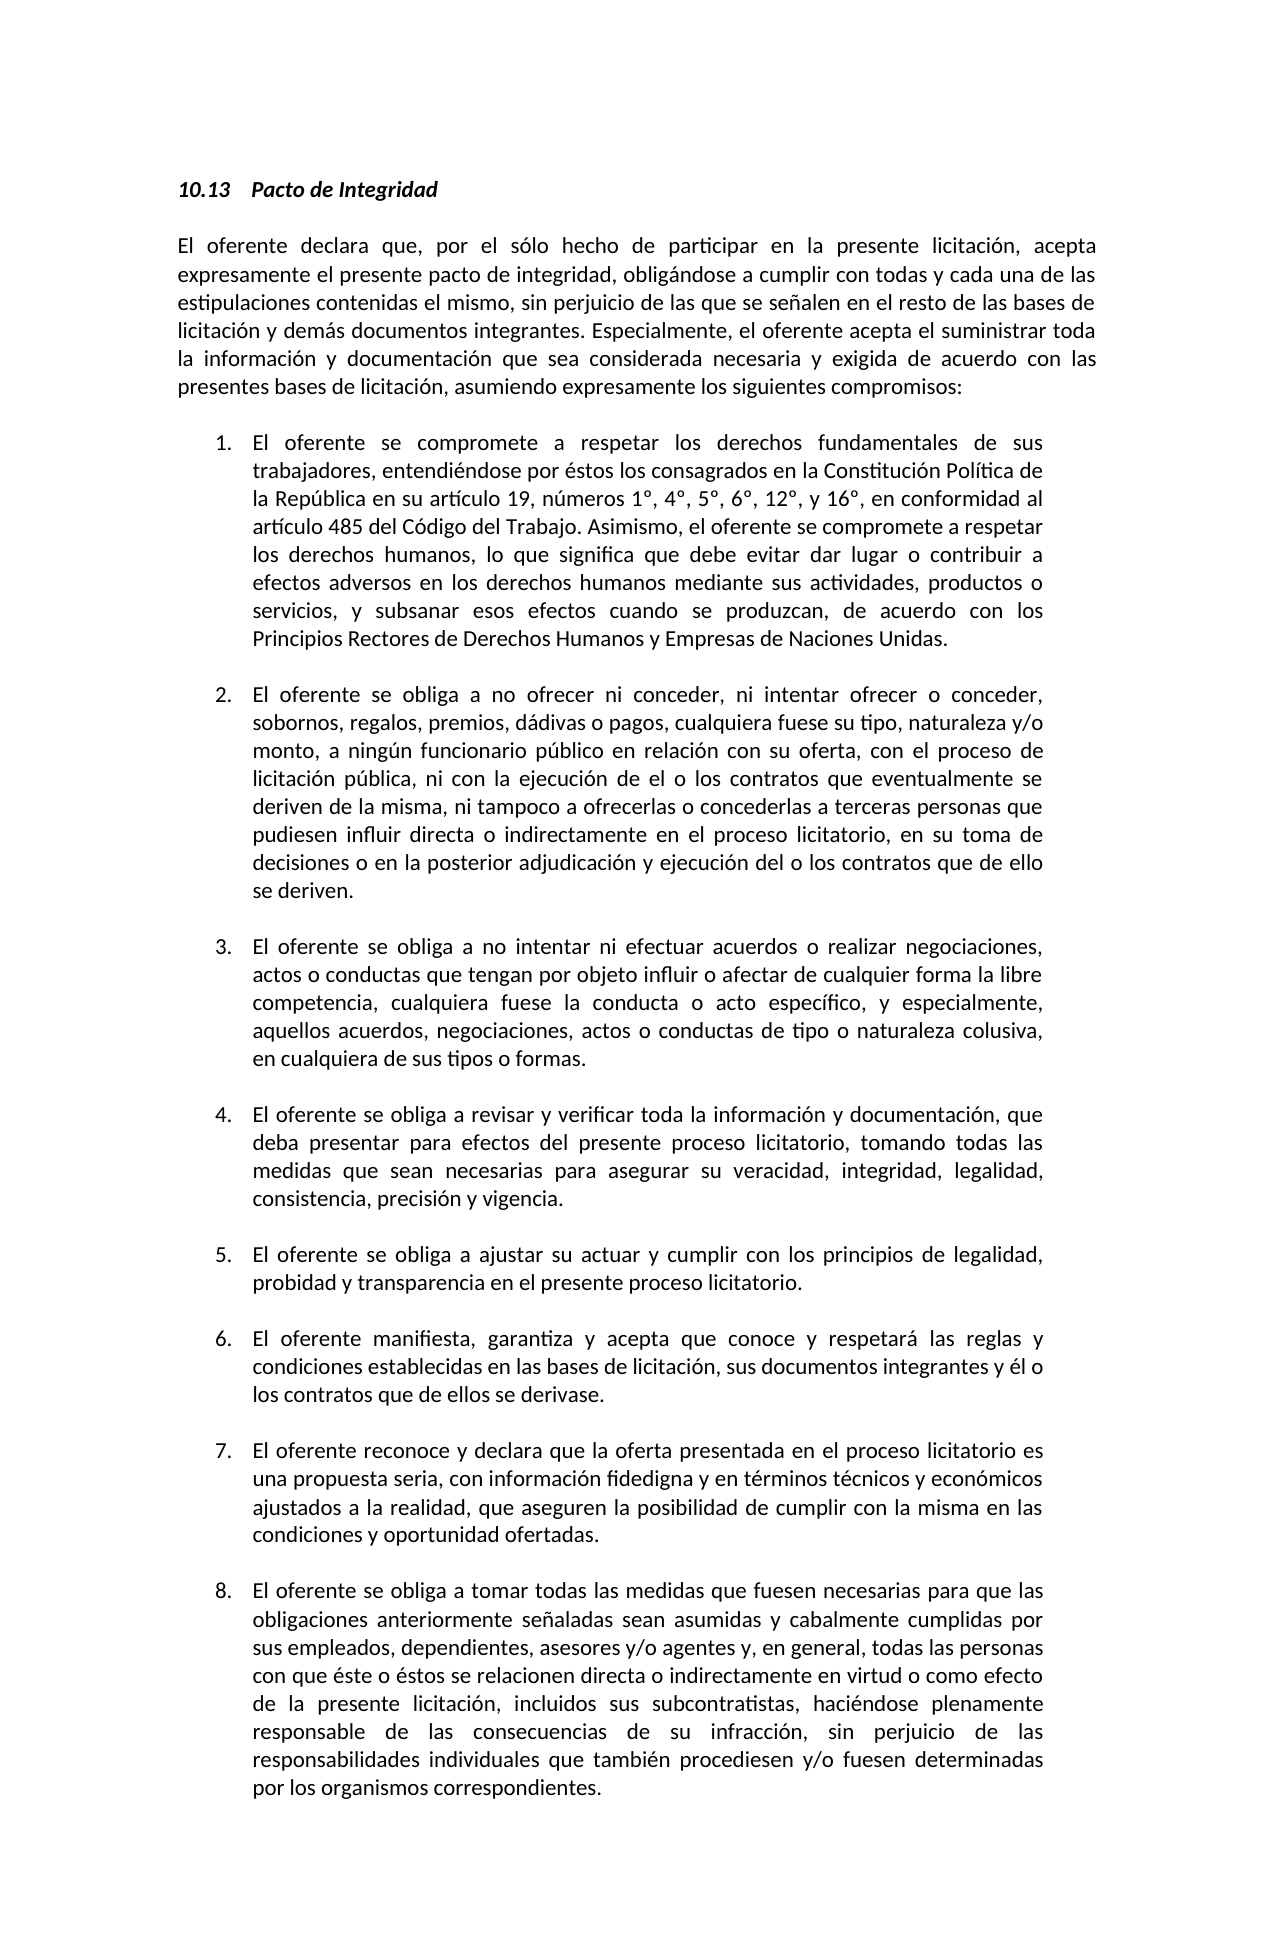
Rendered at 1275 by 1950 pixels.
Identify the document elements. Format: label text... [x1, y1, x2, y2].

list El oferente se obliga a revisar y verificar toda la información y documentación, que deba presentar para efectos del presente proceso licitatorio, tomando todas las medidas que sean necesarias para asegurar su veracidad, integridad, legalidad, consistencia, precisión y vigencia. [215, 1100, 1045, 1212]
text El oferente declara que, por el sólo hecho de participar en la presente licitación, acepta expresamente el presente pacto de integridad, obligándose a cumplir con todas y cada una de las estipulaciones contenidas el mismo, sin perjuicio de las que se señalen en el resto de las bases de licitación y demás documentos integrantes. Especialmente, el oferente acepta el suministrar toda la información y documentación que sea considerada necesaria y exigida de acuerdo con las presentes bases de licitación, asumiendo expresamente los siguientes compromisos: [177, 232, 1098, 400]
list El oferente manifiesta, garantiza y acepta que conoce y respetará las reglas y condiciones establecidas en las bases de licitación, sus documentos integrantes y él o los contratos que de ellos se derivase. [215, 1324, 1045, 1408]
list El oferente se obliga a no ofrecer ni conceder, ni intentar ofrecer o conceder, sobornos, regalos, premios, dádivas o pagos, cualquiera fuese su tipo, naturaleza y/o monto, a ningún funcionario público en relación con su oferta, con el proceso de licitación pública, ni con la ejecución de el o los contratos que eventualmente se deriven de la misma, ni tampoco a ofrecerlas o concederlas a terceras personas que pudiesen influir directa o indirectamente en el proceso licitatorio, en su toma de decisiones o en la posterior adjudicación y ejecución del o los contratos que de ello se deriven. [215, 680, 1045, 904]
list El oferente se obliga a tomar todas las medidas que fuesen necesarias para que las obligaciones anteriormente señaladas sean asumidas y cabalmente cumplidas por sus empleados, dependientes, asesores y/o agentes y, en general, todas las personas con que éste o éstos se relacionen directa o indirectamente en virtud o como efecto de la presente licitación, incluidos sus subcontratistas, haciéndose plenamente responsable de las consecuencias de su infracción, sin perjuicio de las responsabilidades individuales que también procediesen y/o fuesen determinadas por los organismos correspondientes. [215, 1577, 1045, 1801]
list El oferente se compromete a respetar los derechos fundamentales de sus trabajadores, entendiéndose por éstos los consagrados en la Constitución Política de la República en su artículo 19, números 1º, 4º, 5º, 6º, 12º, y 16º, en conformidad al artículo 485 del Código del Trabajo. Asimismo, el oferente se compromete a respetar los derechos humanos, lo que significa que debe evitar dar lugar o contribuir a efectos adversos en los derechos humanos mediante sus actividades, productos o servicios, y subsanar esos efectos cuando se produzcan, de acuerdo con los Principios Rectores de Derechos Humanos y Empresas de Naciones Unidas. [215, 428, 1045, 652]
list El oferente se obliga a no intentar ni efectuar acuerdos o realizar negociaciones, actos o conductas que tengan por objeto influir o afectar de cualquier forma la libre competencia, cualquiera fuese la conducta o acto específico, y especialmente, aquellos acuerdos, negociaciones, actos o conductas de tipo o naturaleza colusiva, en cualquiera de sus tipos o formas. [215, 932, 1045, 1072]
list El oferente se obliga a ajustar su actuar y cumplir con los principios de legalidad, probidad y transparencia en el presente proceso licitatorio. [215, 1240, 1045, 1296]
list El oferente reconoce y declara que la oferta presentada en el proceso licitatorio es una propuesta seria, con información fidedigna y en términos técnicos y económicos ajustados a la realidad, que aseguren la posibilidad de cumplir con la misma en las condiciones y oportunidad ofertadas. [215, 1437, 1045, 1549]
list Pacto de Integridad [177, 176, 1045, 204]
